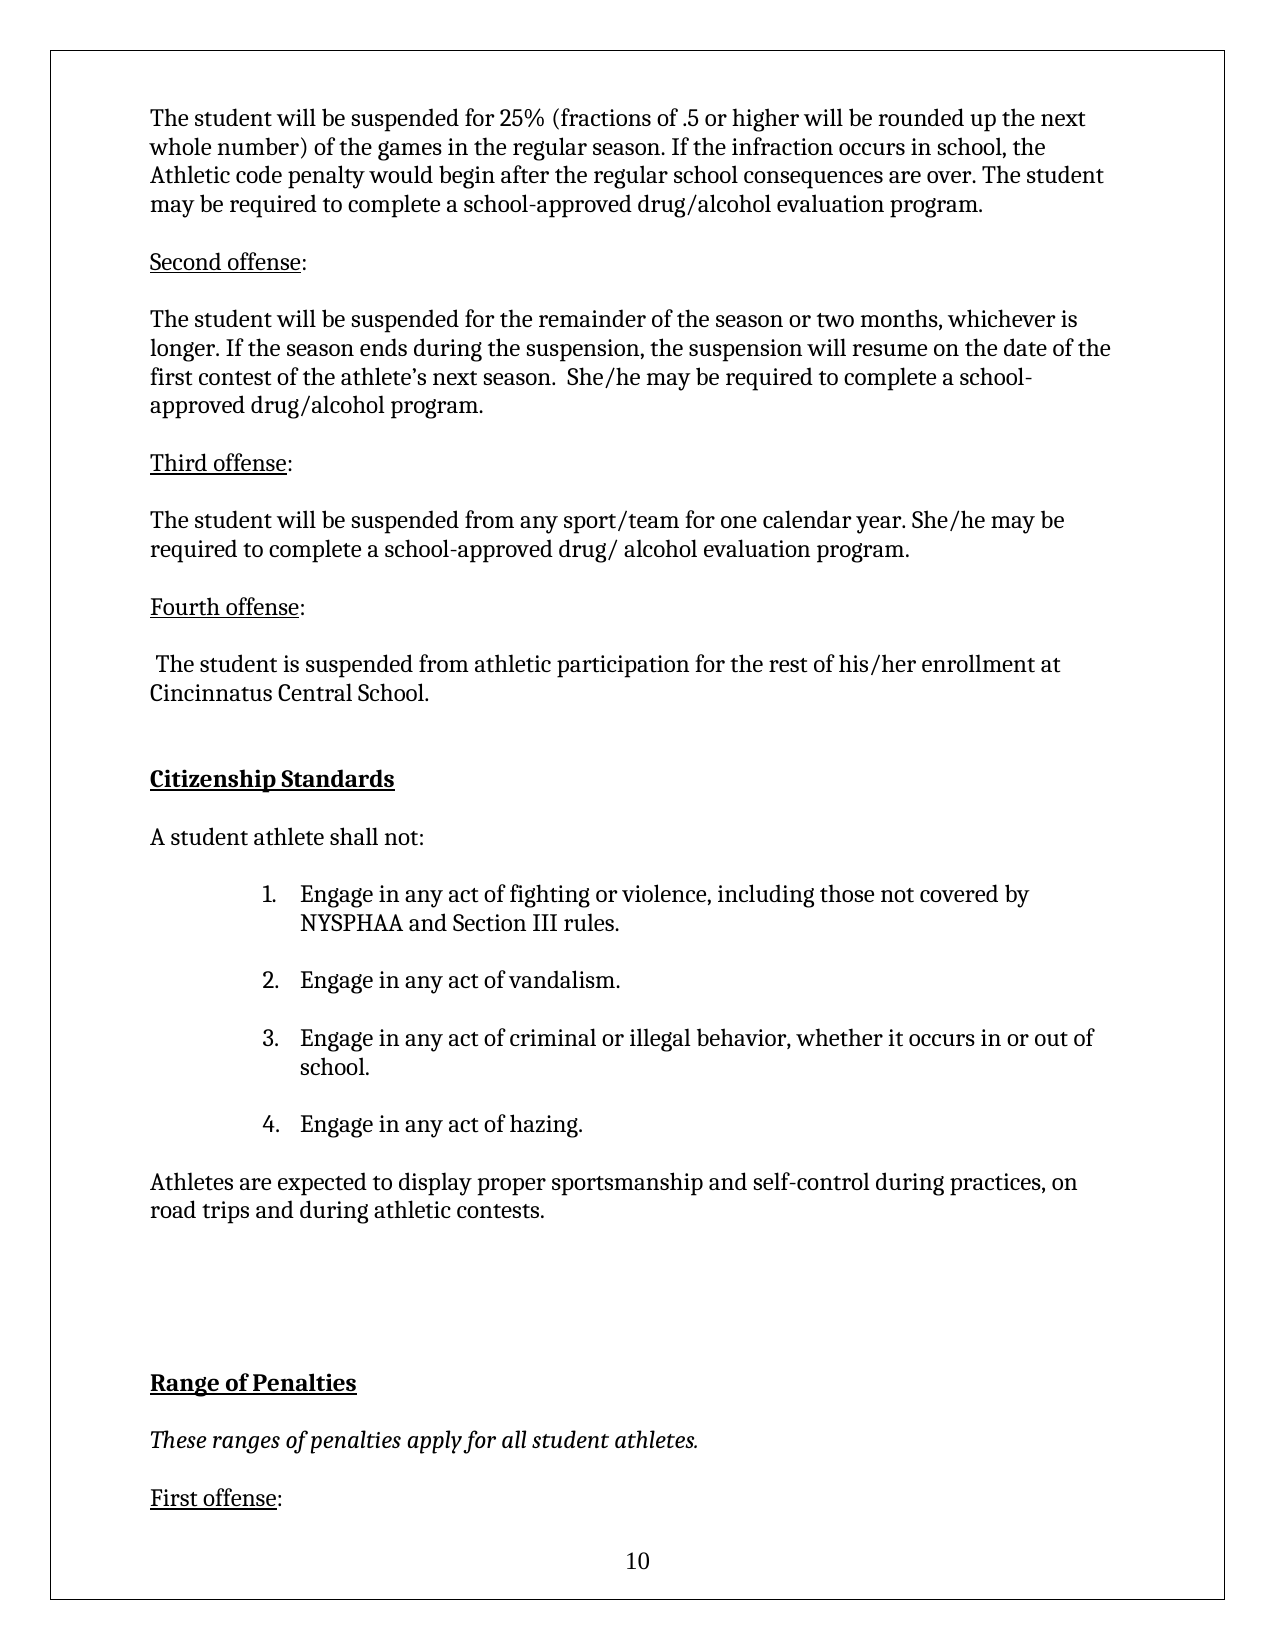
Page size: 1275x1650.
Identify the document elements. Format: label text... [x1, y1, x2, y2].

text The student is suspended from athletic participation for the rest of his/her enrollment at Cincinnatus Central School. [150, 650, 1125, 707]
list Engage in any act of vandalism. [262, 966, 1125, 995]
text The student will be suspended for 25% (fractions of .5 or higher will be rounded up the next whole number) of the games in the regular season. If the infraction occurs in school, the Athletic code penalty would begin after the regular school consequences are over. The student may be required to complete a school-approved drug/alcohol evaluation program. [150, 104, 1125, 219]
text Third offense: [150, 449, 1125, 477]
text These ranges of penalties apply for all student athletes. [150, 1426, 1125, 1455]
text First offense: [150, 1484, 1125, 1512]
list Engage in any act of fighting or violence, including those not covered by NYSPHAA and Section III rules. [262, 880, 1125, 937]
list Engage in any act of criminal or illegal behavior, whether it occurs in or out of school. [262, 1024, 1125, 1081]
list Engage in any act of hazing. [262, 1110, 1125, 1139]
text Citizenship Standards [150, 765, 1125, 794]
text The student will be suspended from any sport/team for one calendar year. She/he may be required to complete a school-approved drug/ alcohol evaluation program. [150, 506, 1125, 564]
text Second offense: [150, 247, 1125, 276]
text Athletes are expected to display proper sportsmanship and self-control during practices, on road trips and during athletic contests. [150, 1167, 1125, 1225]
text Fourth offense: [150, 592, 1125, 621]
text Range of Penalties [150, 1369, 1125, 1397]
text A student athlete shall not: [150, 822, 1125, 851]
text The student will be suspended for the remainder of the season or two months, whichever is longer. If the season ends during the suspension, the suspension will resume on the date of the first contest of the athlete’s next season. She/he may be required to complete a school-approved drug/alcohol program. [150, 305, 1125, 420]
